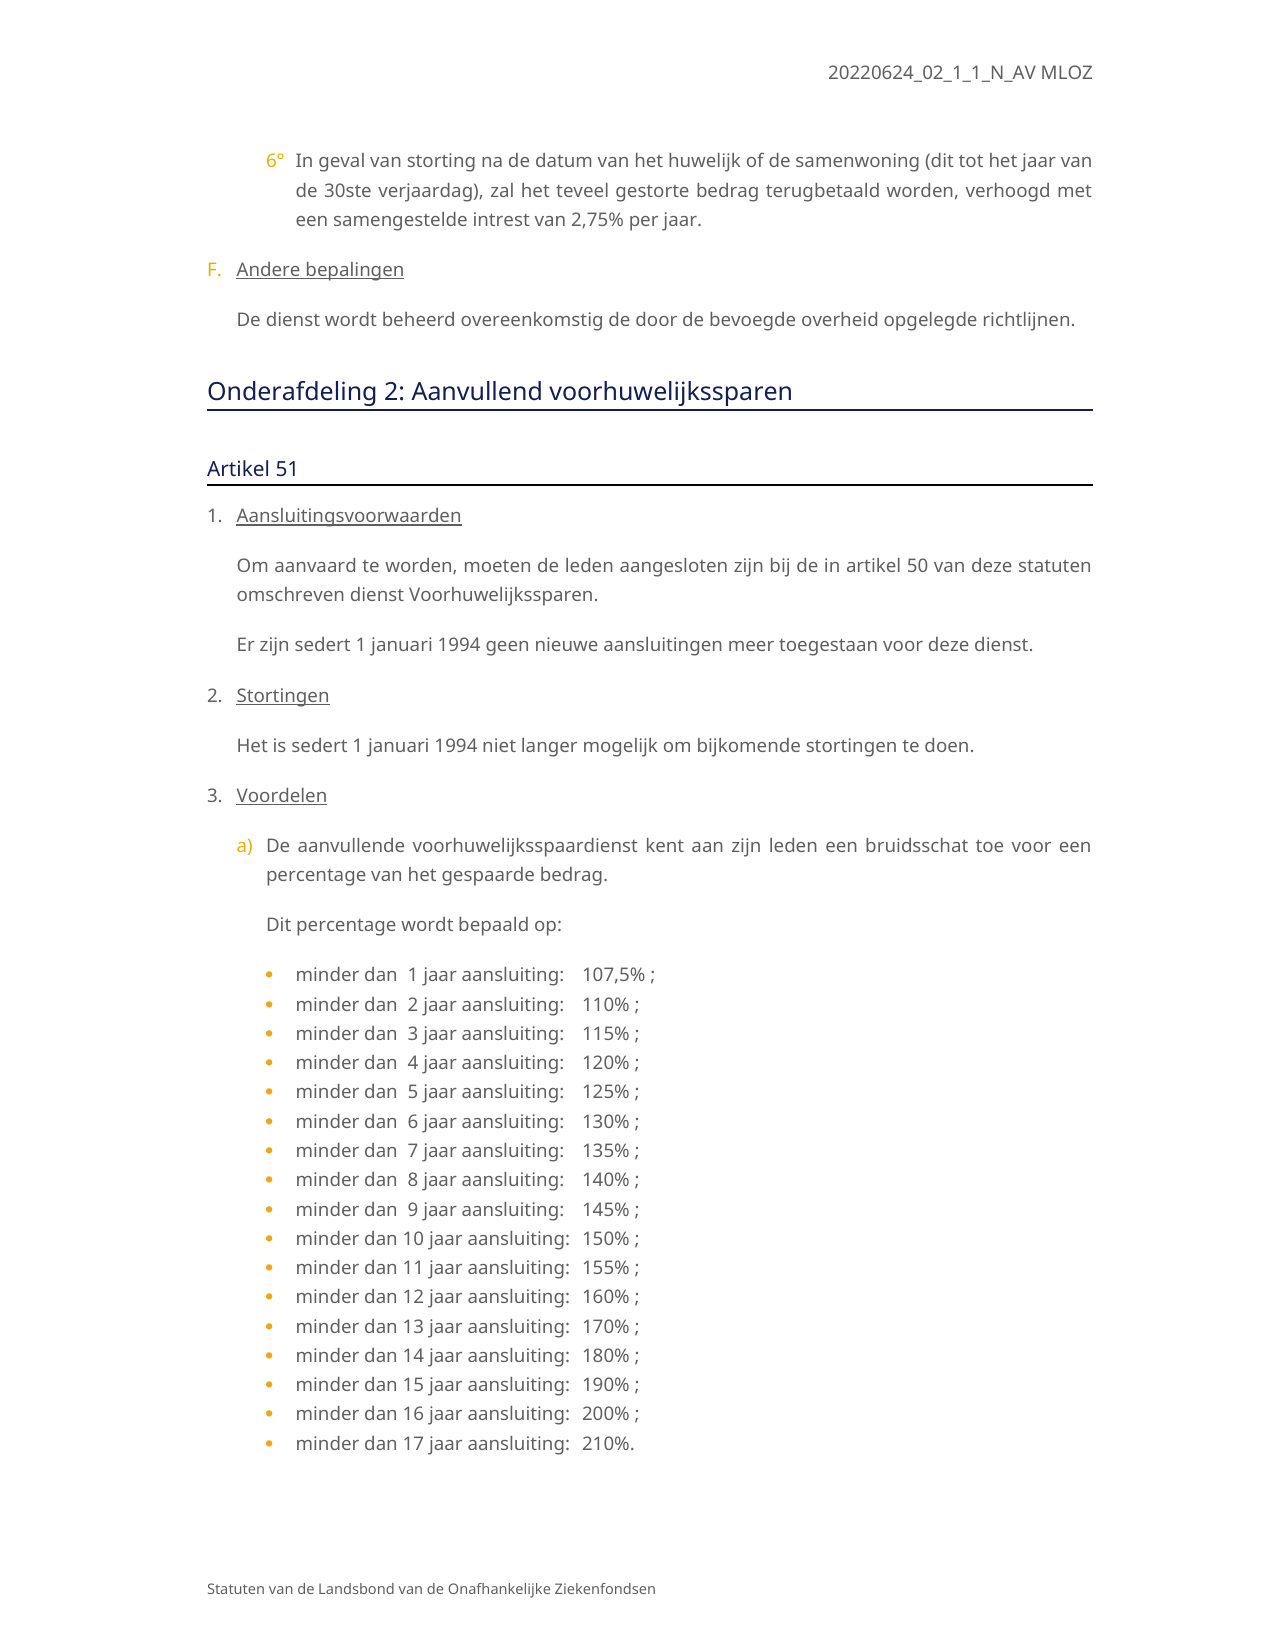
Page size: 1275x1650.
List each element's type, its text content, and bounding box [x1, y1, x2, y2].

list minder dan 9 jaar aansluiting: 145% ; [266, 1196, 1093, 1221]
list minder dan 3 jaar aansluiting: 115% ; [266, 1020, 1093, 1046]
list minder dan 17 jaar aansluiting: 210%. [266, 1430, 1093, 1456]
list minder dan 12 jaar aansluiting: 160% ; [266, 1284, 1093, 1309]
text Het is sedert 1 januari 1994 niet langer mogelijk om bijkomende stortingen te doen. [236, 732, 1093, 757]
list Aansluitingsvoorwaarden [207, 502, 1093, 528]
list minder dan 15 jaar aansluiting: 190% ; [266, 1371, 1093, 1397]
list Voordelen [207, 782, 1093, 808]
subtitle Artikel 51 [207, 454, 1093, 484]
list Stortingen [207, 682, 1093, 707]
list minder dan 13 jaar aansluiting: 170% ; [266, 1313, 1093, 1338]
list minder dan 6 jaar aansluiting: 130% ; [266, 1108, 1093, 1133]
list minder dan 1 jaar aansluiting: 107,5% ; [266, 962, 1093, 987]
text De dienst wordt beheerd overeenkomstig de door de bevoegde overheid opgelegde richtlijnen. [236, 306, 1093, 332]
text Er zijn sedert 1 januari 1994 geen nieuwe aansluitingen meer toegestaan voor deze dienst. [236, 632, 1093, 657]
list minder dan 8 jaar aansluiting: 140% ; [266, 1167, 1093, 1192]
list In geval van storting na de datum van het huwelijk of de samenwoning (dit tot het jaar van de 30ste verjaardag), zal het teveel gestorte bedrag terugbetaald worden, verhoogd met een samengestelde intrest van 2,75% per jaar. [266, 148, 1093, 232]
list minder dan 7 jaar aansluiting: 135% ; [266, 1137, 1093, 1163]
text Dit percentage wordt bepaald op: [266, 912, 1093, 937]
text Om aanvaard te worden, moeten de leden aangesloten zijn bij de in artikel 50 van deze statuten omschreven dienst Voorhuwelijkssparen. [236, 552, 1093, 607]
list Andere bepalingen [207, 256, 1093, 282]
list minder dan 4 jaar aansluiting: 120% ; [266, 1049, 1093, 1075]
subtitle Onderafdeling 2: Aanvullend voorhuwelijkssparen [207, 373, 1093, 409]
list minder dan 14 jaar aansluiting: 180% ; [266, 1342, 1093, 1368]
list minder dan 2 jaar aansluiting: 110% ; [266, 991, 1093, 1016]
list De aanvullende voorhuwelijksspaardienst kent aan zijn leden een bruidsschat toe voor een percentage van het gespaarde bedrag. [236, 832, 1093, 887]
list minder dan 5 jaar aansluiting: 125% ; [266, 1079, 1093, 1104]
list minder dan 10 jaar aansluiting: 150% ; [266, 1225, 1093, 1251]
list minder dan 11 jaar aansluiting: 155% ; [266, 1254, 1093, 1280]
list minder dan 16 jaar aansluiting: 200% ; [266, 1401, 1093, 1426]
